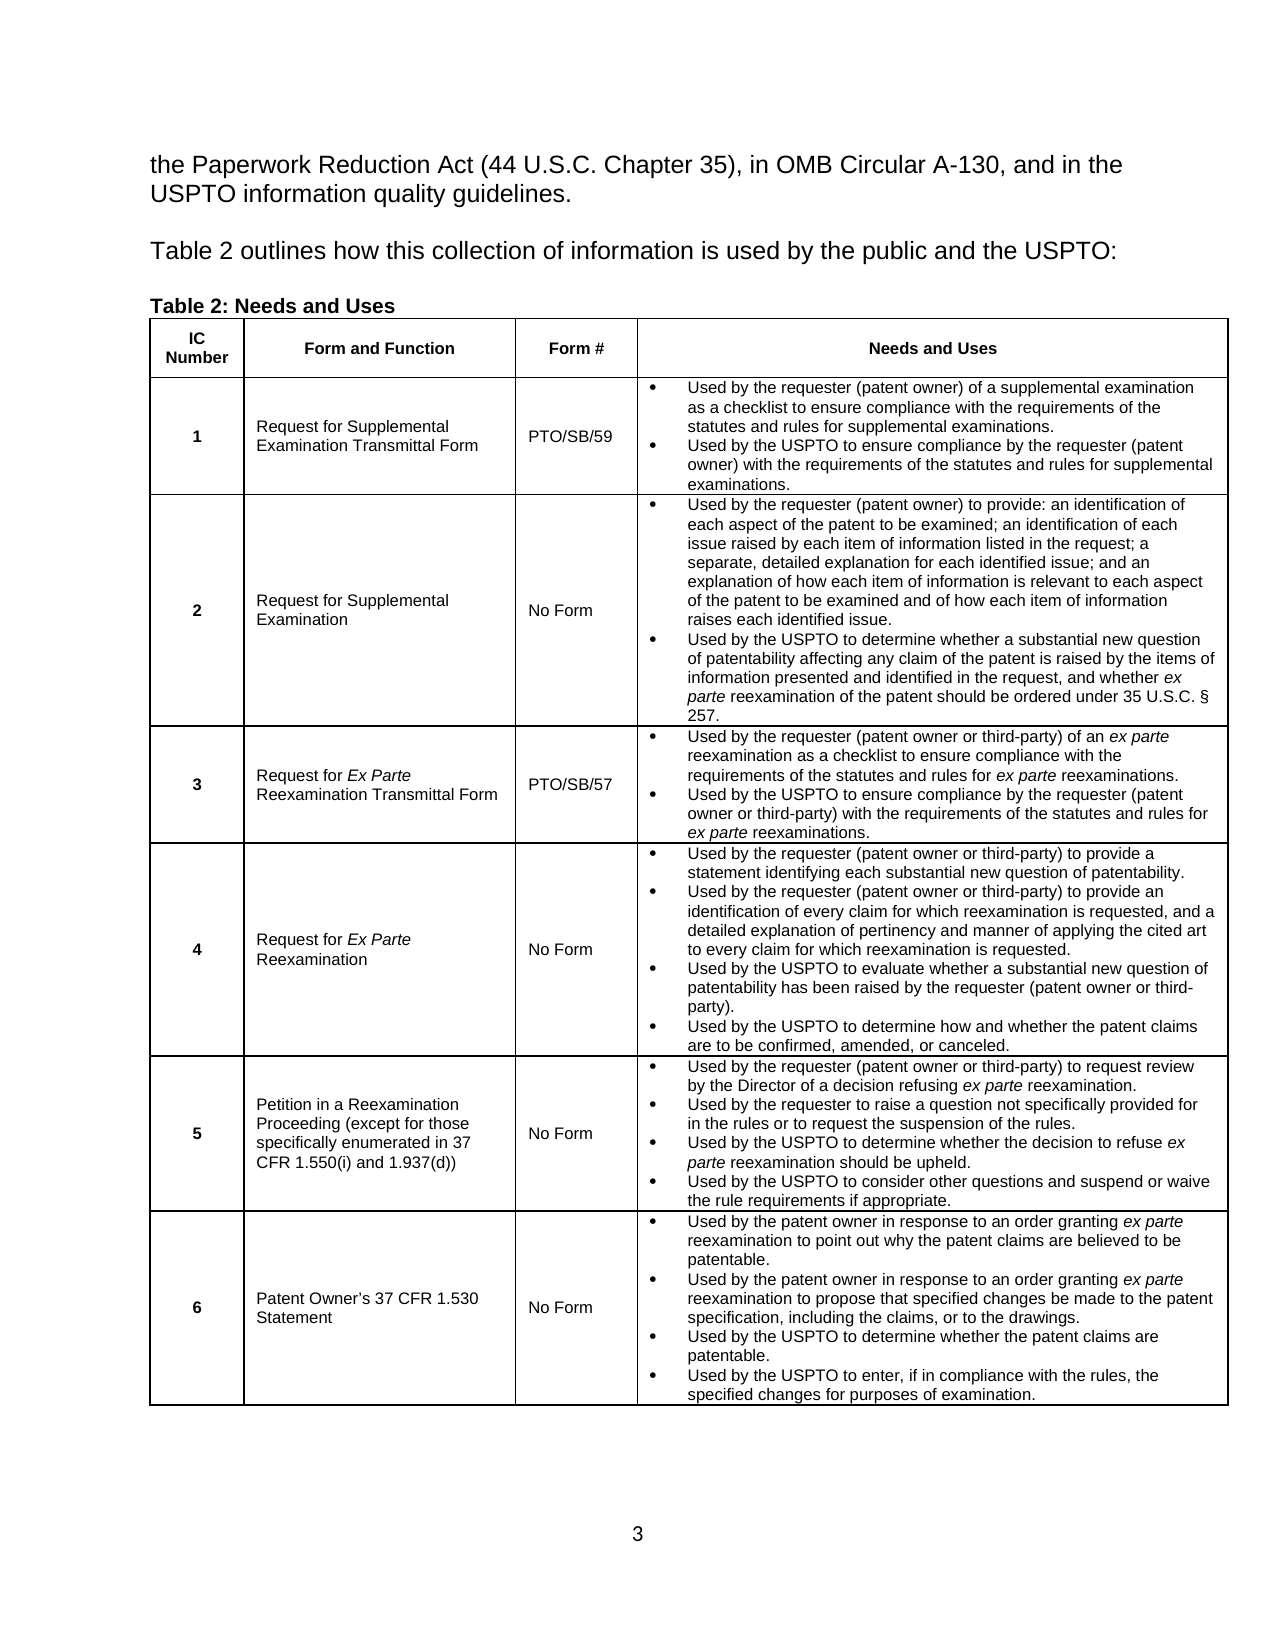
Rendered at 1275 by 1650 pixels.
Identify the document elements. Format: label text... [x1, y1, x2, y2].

table_header Form # [516, 319, 637, 377]
table_cell No Form [516, 844, 637, 1055]
table_cell 4 [151, 844, 243, 1055]
table_cell Used by the requester (patent owner or third-party) to request review by the Director of a decision refusing ex parte reexamination. Used by the requester to raise a question not specifically provided for in the rules or to request the suspension of the rules. Used by the USPTO to determine whether the decision to refuse ex parte reexamination should be upheld. Used by the USPTO to consider other questions and suspend or waive the rule requirements if appropriate. [638, 1057, 1227, 1210]
table_cell No Form [516, 1212, 637, 1404]
table_cell Request for Ex Parte Reexamination [245, 844, 515, 1055]
table_cell Request for Supplemental Examination [245, 495, 515, 725]
table_cell 3 [151, 727, 243, 842]
table_cell 2 [151, 495, 243, 725]
table_cell Used by the requester (patent owner or third-party) to provide a statement identifying each substantial new question of patentability. Used by the requester (patent owner or third-party) to provide an identification of every claim for which reexamination is requested, and a detailed explanation of pertinency and manner of applying the cited art to every claim for which reexamination is requested. Used by the USPTO to evaluate whether a substantial new question of patentability has been raised by the requester (patent owner or third-party). Used by the USPTO to determine how and whether the patent claims are to be confirmed, amended, or canceled. [638, 844, 1227, 1055]
text Table 2 outlines how this collection of information is used by the public and the USPTO: [150, 236, 1125, 265]
table_cell No Form [516, 495, 637, 725]
table_header Needs and Uses [638, 319, 1227, 377]
table_cell Used by the requester (patent owner or third-party) of an ex parte reexamination as a checklist to ensure compliance with the requirements of the statutes and rules for ex parte reexaminations. Used by the USPTO to ensure compliance by the requester (patent owner or third-party) with the requirements of the statutes and rules for ex parte reexaminations. [638, 727, 1227, 842]
table_cell Used by the requester (patent owner) of a supplemental examination as a checklist to ensure compliance with the requirements of the statutes and rules for supplemental examinations. Used by the USPTO to ensure compliance by the requester (patent owner) with the requirements of the statutes and rules for supplemental examinations. [638, 378, 1227, 493]
table_cell 1 [151, 378, 243, 493]
table_cell Request for Supplemental Examination Transmittal Form [245, 378, 515, 493]
table_cell Patent Owner’s 37 CFR 1.530 Statement [245, 1212, 515, 1404]
table_cell 6 [151, 1212, 243, 1404]
table_cell PTO/SB/59 [516, 378, 637, 493]
table_header Form and Function [245, 319, 515, 377]
table_cell Request for Ex Parte Reexamination Transmittal Form [245, 727, 515, 842]
table_cell No Form [516, 1057, 637, 1210]
table_header IC Number [151, 319, 243, 377]
text Table 2: Needs and Uses [150, 294, 1125, 318]
table_cell Used by the requester (patent owner) to provide: an identification of each aspect of the patent to be examined; an identification of each issue raised by each item of information listed in the request; a separate, detailed explanation for each identified issue; and an explanation of how each item of information is relevant to each aspect of the patent to be examined and of how each item of information raises each identified issue. Used by the USPTO to determine whether a substantial new question of patentability affecting any claim of the patent is raised by the items of information presented and identified in the request, and whether ex parte reexamination of the patent should be ordered under 35 U.S.C. § 257. [638, 495, 1227, 725]
table_cell 5 [151, 1057, 243, 1210]
table_cell Used by the patent owner in response to an order granting ex parte reexamination to point out why the patent claims are believed to be patentable. Used by the patent owner in response to an order granting ex parte reexamination to propose that specified changes be made to the patent specification, including the claims, or to the drawings. Used by the USPTO to determine whether the patent claims are patentable. Used by the USPTO to enter, if in compliance with the rules, the specified changes for purposes of examination. [638, 1212, 1227, 1404]
table_cell PTO/SB/57 [516, 727, 637, 842]
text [150, 150, 1125, 207]
table_cell Petition in a Reexamination Proceeding (except for those specifically enumerated in 37 CFR 1.550(i) and 1.937(d)) [245, 1057, 515, 1210]
